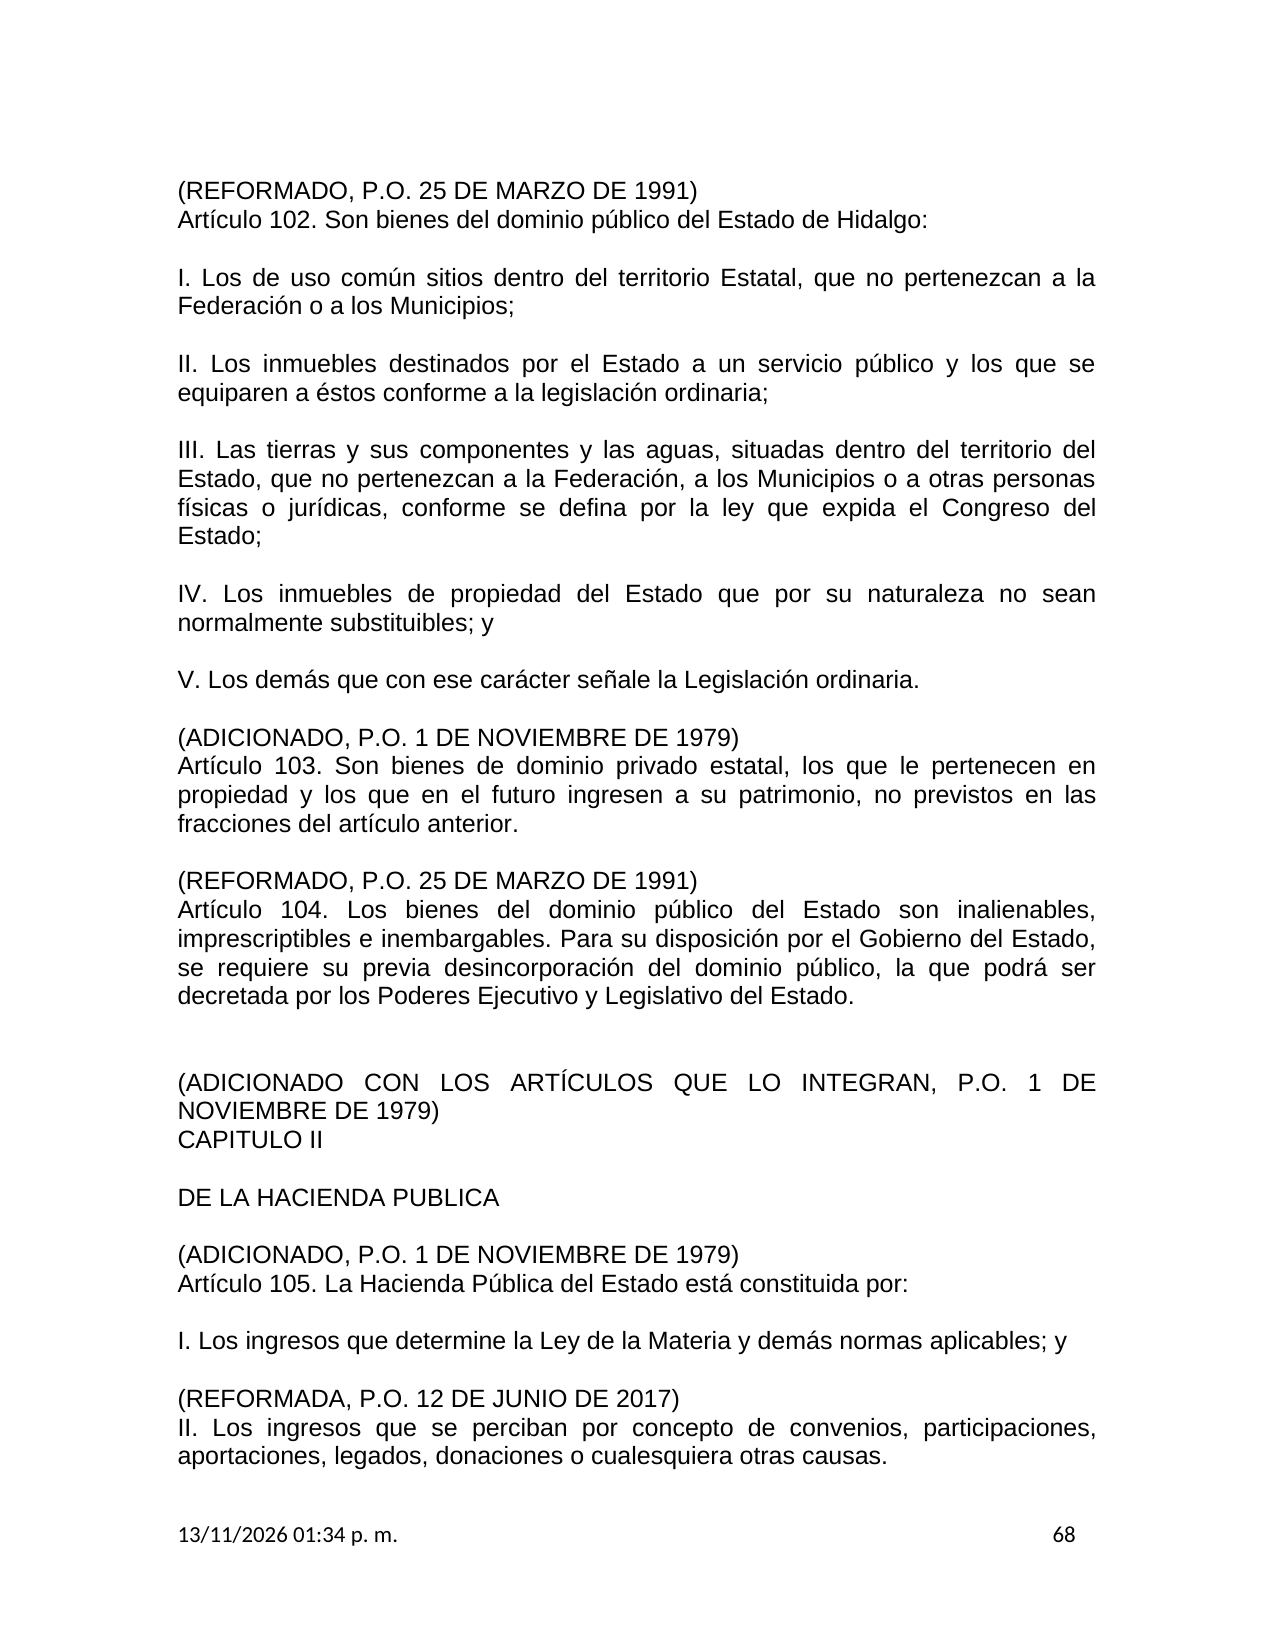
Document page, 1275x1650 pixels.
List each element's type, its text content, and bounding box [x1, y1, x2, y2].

text V. Los demás que con ese carácter señale la Legislación ordinaria. [177, 665, 1098, 694]
text II. Los ingresos que se perciban por concepto de convenios, participaciones, aportaciones, legados, donaciones o cualesquiera otras causas. [177, 1413, 1098, 1470]
text Artículo 105. La Hacienda Pública del Estado está constituida por: [177, 1269, 1098, 1298]
text I. Los de uso común sitios dentro del territorio Estatal, que no pertenezcan a la Federación o a los Municipios; [177, 263, 1098, 320]
text I. Los ingresos que determine la Ley de la Materia y demás normas aplicables; y [177, 1326, 1098, 1355]
text Artículo 102. Son bienes del dominio público del Estado de Hidalgo: [177, 205, 1098, 234]
text (ADICIONADO, P.O. 1 DE NOVIEMBRE DE 1979) [177, 1240, 1098, 1269]
text (ADICIONADO CON LOS ARTÍCULOS QUE LO INTEGRAN, P.O. 1 DE NOVIEMBRE DE 1979) [177, 1068, 1098, 1125]
text Artículo 103. Son bienes de dominio privado estatal, los que le pertenecen en propiedad y los que en el futuro ingresen a su patrimonio, no previstos en las fracciones del artículo anterior. [177, 751, 1098, 838]
text II. Los inmuebles destinados por el Estado a un servicio público y los que se equiparen a éstos conforme a la legislación ordinaria; [177, 349, 1098, 406]
text (REFORMADO, P.O. 25 DE MARZO DE 1991) [177, 866, 1098, 895]
text (REFORMADA, P.O. 12 DE JUNIO DE 2017) [177, 1384, 1098, 1413]
text (ADICIONADO, P.O. 1 DE NOVIEMBRE DE 1979) [177, 723, 1098, 751]
text Artículo 104. Los bienes del dominio público del Estado son inalienables, imprescriptibles e inembargables. Para su disposición por el Gobierno del Estado, se requiere su previa desincorporación del dominio público, la que podrá ser decretada por los Poderes Ejecutivo y Legislativo del Estado. [177, 895, 1098, 1010]
text CAPITULO II [177, 1125, 1098, 1154]
text DE LA HACIENDA PUBLICA [177, 1183, 1098, 1211]
text (REFORMADO, P.O. 25 DE MARZO DE 1991) [177, 176, 1098, 205]
text III. Las tierras y sus componentes y las aguas, situadas dentro del territorio del Estado, que no pertenezcan a la Federación, a los Municipios o a otras personas físicas o jurídicas, conforme se defina por la ley que expida el Congreso del Estado; [177, 435, 1098, 550]
text IV. Los inmuebles de propiedad del Estado que por su naturaleza no sean normalmente substituibles; y [177, 579, 1098, 636]
